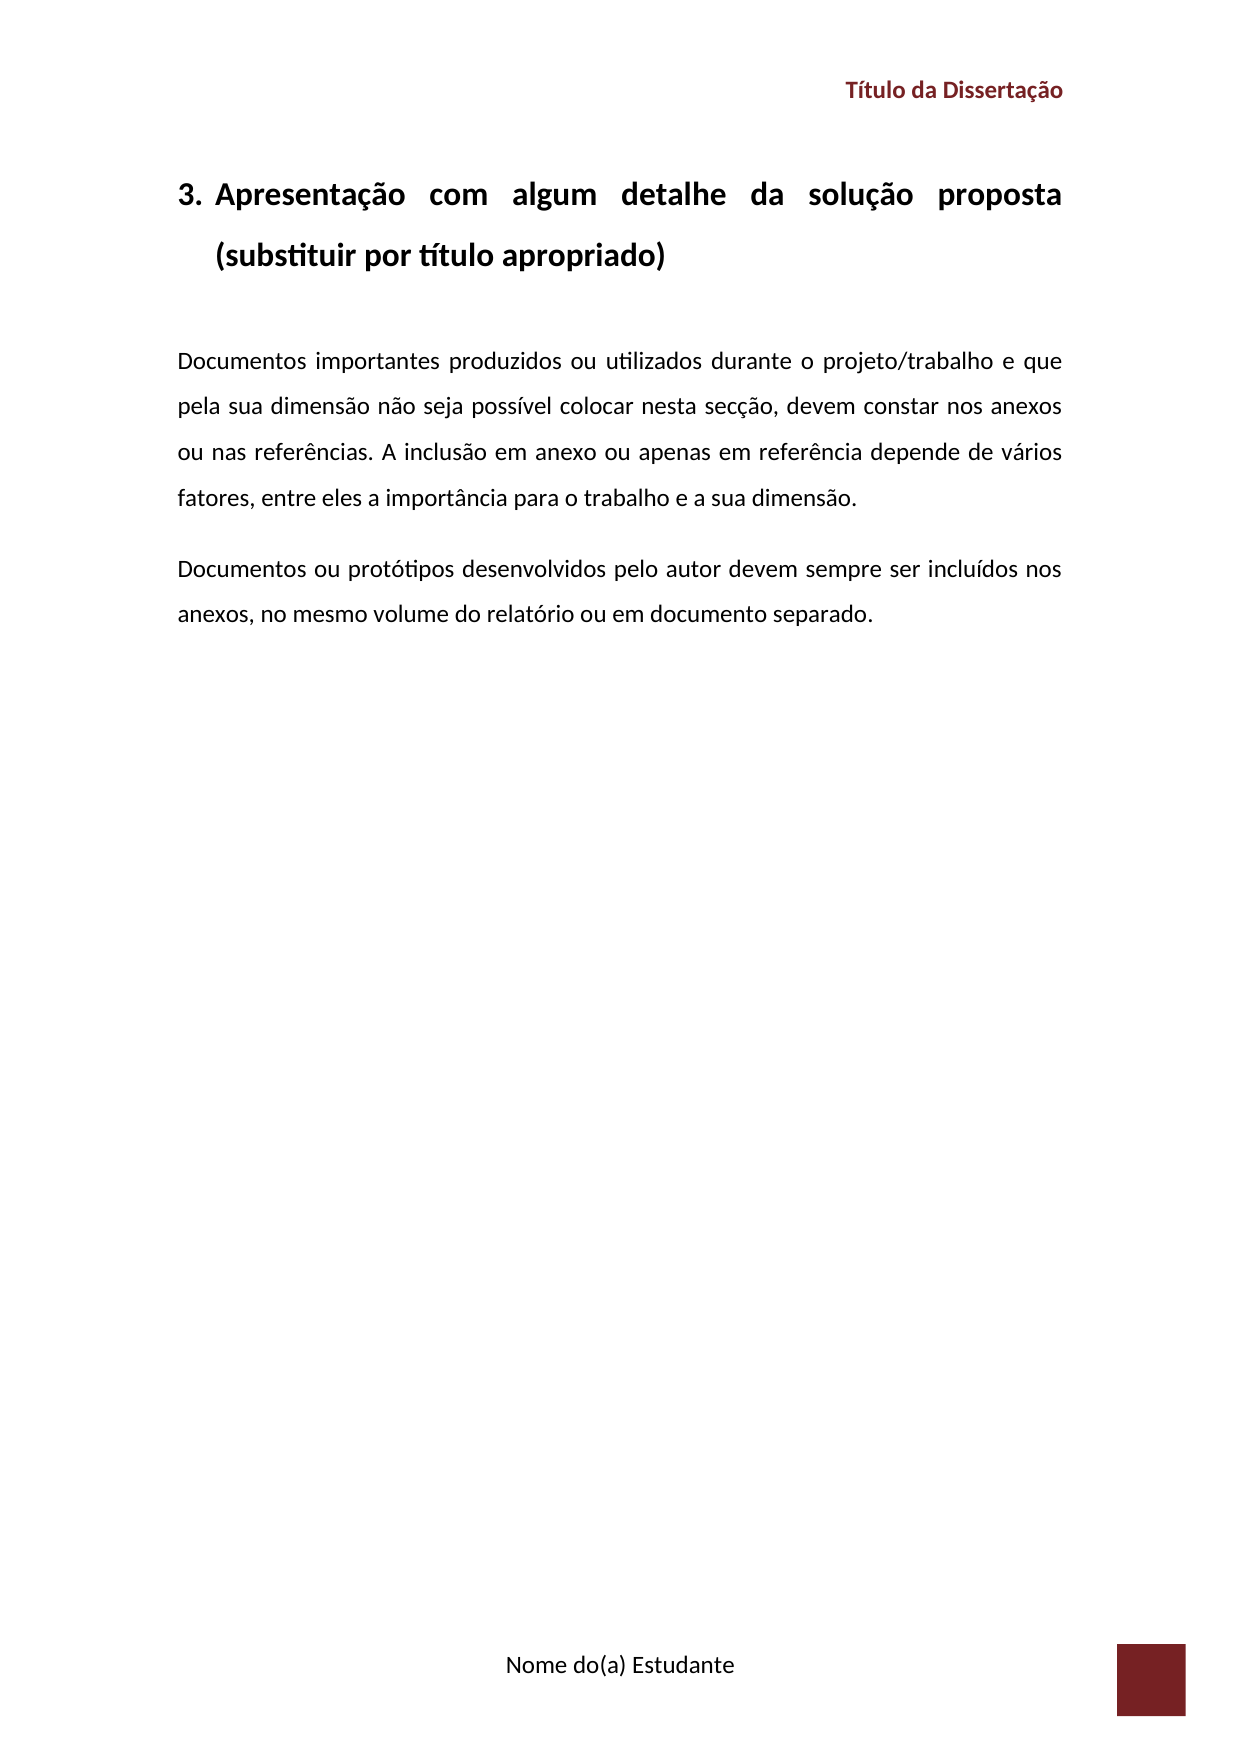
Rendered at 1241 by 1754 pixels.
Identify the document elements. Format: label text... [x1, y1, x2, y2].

text Documentos importantes produzidos ou utilizados durante o projeto/trabalho e que pela sua dimensão não seja possível colocar nesta secção, devem constar nos anexos ou nas referências. A inclusão em anexo ou apenas em referência depende de vários fatores, entre eles a importância para o trabalho e a sua dimensão. [177, 345, 1063, 512]
subtitle Apresentação com algum detalhe da solução proposta (substituir por título apropriado) [177, 173, 1063, 274]
text Documentos ou protótipos desenvolvidos pelo autor devem sempre ser incluídos nos anexos, no mesmo volume do relatório ou em documento separado. [177, 553, 1063, 629]
